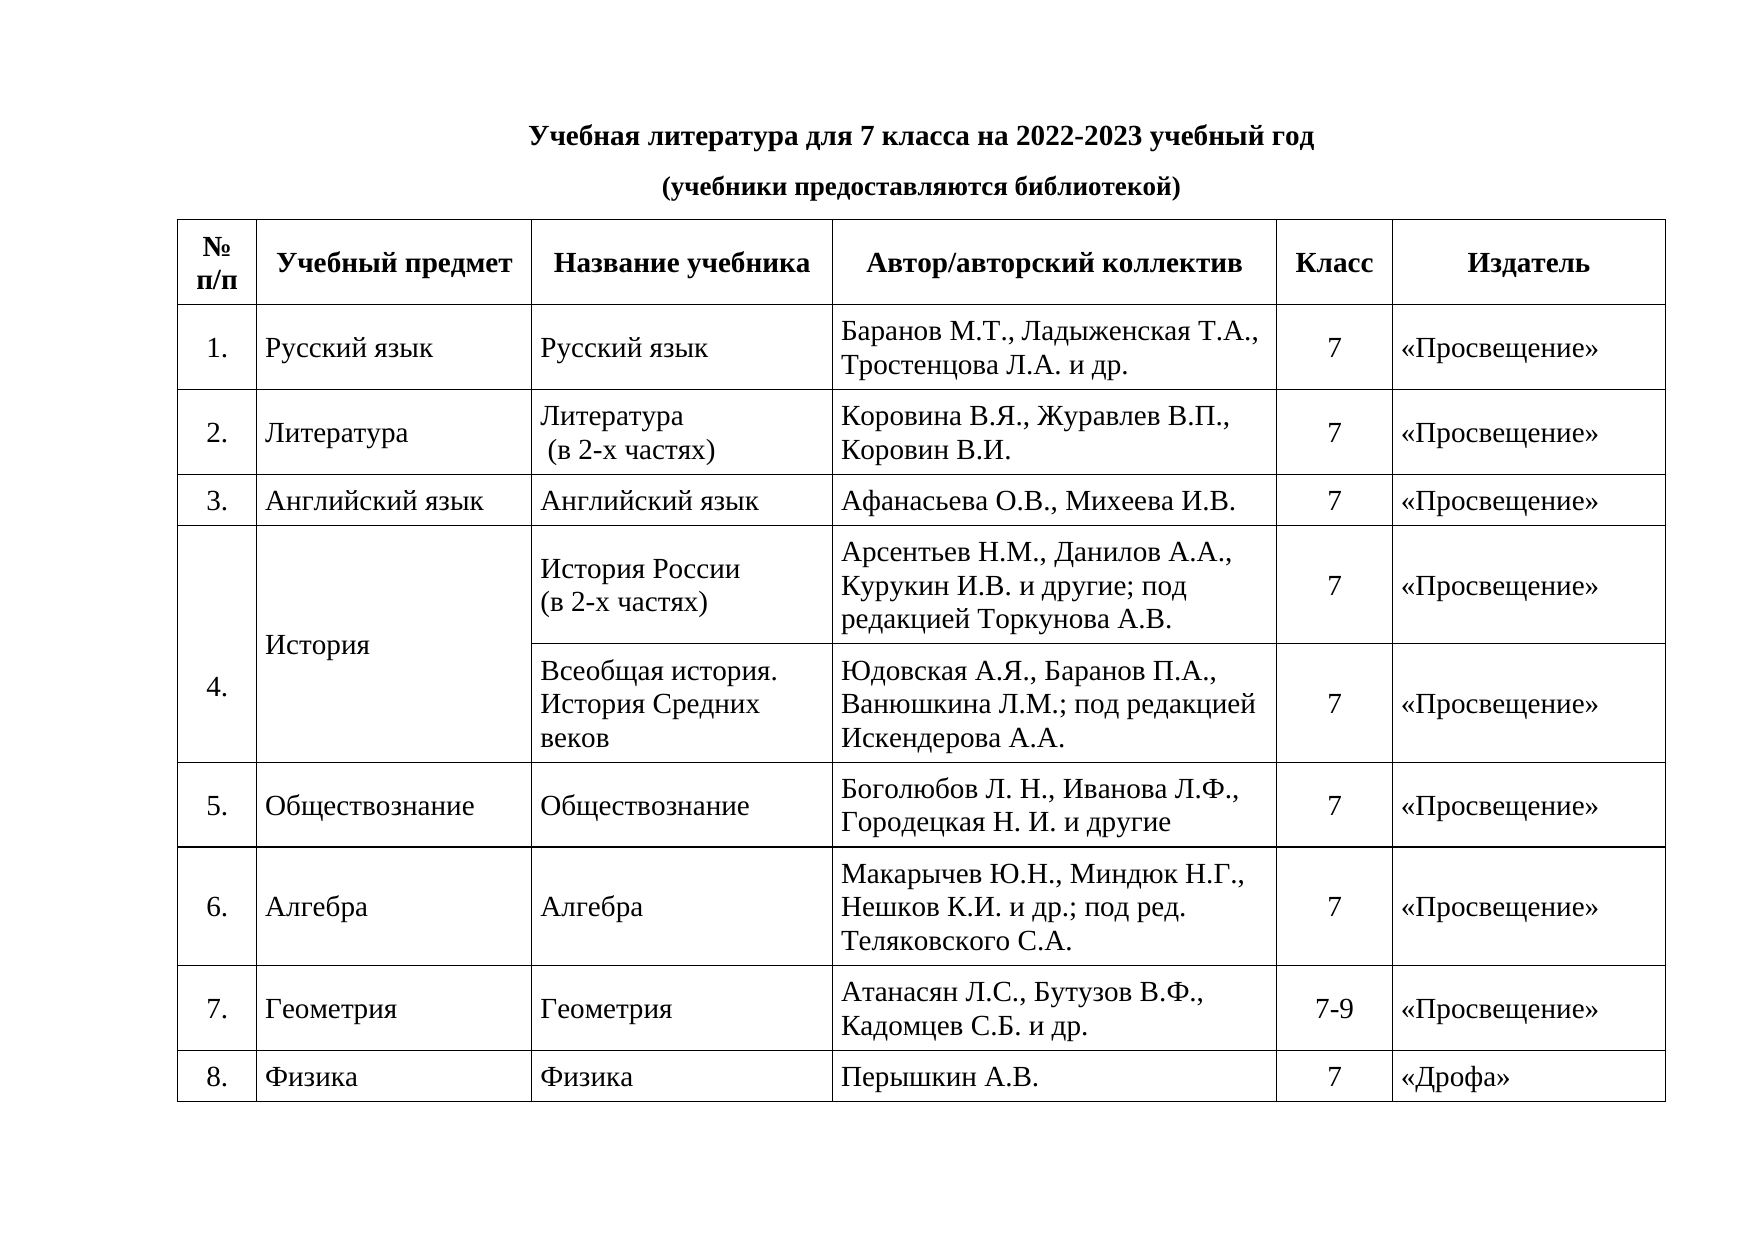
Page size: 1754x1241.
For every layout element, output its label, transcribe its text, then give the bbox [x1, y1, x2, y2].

table_cell 7 [1277, 763, 1392, 846]
table_cell История [257, 526, 531, 762]
table_cell Геометрия [257, 966, 531, 1049]
table_header Название учебника [532, 220, 832, 304]
table_cell 2. [178, 390, 256, 474]
table_cell «Просвещение» [1393, 526, 1665, 643]
table_cell 4. [178, 526, 256, 762]
text (учебники предоставляются библиотекой) [177, 170, 1665, 201]
table_cell Афанасьева О.В., Михеева И.В. [833, 475, 1276, 525]
table_cell Геометрия [532, 966, 832, 1049]
text Учебная литература для 7 класса на 2022-2023 учебный год [177, 118, 1665, 152]
table_cell Русский язык [257, 305, 531, 389]
table_cell Арсентьев Н.М., Данилов А.А., Курукин И.В. и другие; под редакцией Торкунова А.В. [833, 526, 1276, 643]
table_cell «Дрофа» [1393, 1051, 1665, 1101]
table_cell Коровина В.Я., Журавлев В.П., Коровин В.И. [833, 390, 1276, 474]
table_cell Физика [532, 1051, 832, 1101]
table_cell Всеобщая история. История Средних веков [532, 644, 832, 762]
table_cell Макарычев Ю.Н., Миндюк Н.Г., Нешков К.И. и др.; под ред. Теляковского С.А. [833, 848, 1276, 965]
table_cell «Просвещение» [1393, 475, 1665, 525]
table_cell Английский язык [257, 475, 531, 525]
table_cell Обществознание [532, 763, 832, 846]
table_cell «Просвещение» [1393, 390, 1665, 474]
table_cell Русский язык [532, 305, 832, 389]
table_cell Физика [257, 1051, 531, 1101]
table_cell 6. [178, 848, 256, 965]
table_cell Обществознание [257, 763, 531, 846]
table_header Учебный предмет [257, 220, 531, 304]
table_cell 7 [1277, 475, 1392, 525]
table_cell 7 [1277, 848, 1392, 965]
table_cell 1. [178, 305, 256, 389]
table_cell 3. [178, 475, 256, 525]
table_cell История России (в 2-х частях) [532, 526, 832, 643]
table_cell Литература [257, 390, 531, 474]
table_cell Юдовская А.Я., Баранов П.А., Ванюшкина Л.М.; под редакцией Искендерова А.А. [833, 644, 1276, 762]
table_header Издатель [1393, 220, 1665, 304]
table_cell 7 [1277, 1051, 1392, 1101]
table_header Автор/авторский коллектив [833, 220, 1276, 304]
table_cell Боголюбов Л. Н., Иванова Л.Ф., Городецкая Н. И. и другие [833, 763, 1276, 846]
table_cell «Просвещение» [1393, 848, 1665, 965]
table_cell Перышкин А.В. [833, 1051, 1276, 1101]
table_cell Алгебра [532, 848, 832, 965]
table_cell 7 [1277, 526, 1392, 643]
table_cell «Просвещение» [1393, 644, 1665, 762]
table_cell Литература (в 2-х частях) [532, 390, 832, 474]
table_cell «Просвещение» [1393, 763, 1665, 846]
table_cell «Просвещение» [1393, 966, 1665, 1049]
table_cell Алгебра [257, 848, 531, 965]
table_cell Баранов М.Т., Ладыженская Т.А., Тростенцова Л.А. и др. [833, 305, 1276, 389]
table_header Класс [1277, 220, 1392, 304]
table_cell 7. [178, 966, 256, 1049]
table_cell 8. [178, 1051, 256, 1101]
table_cell «Просвещение» [1393, 305, 1665, 389]
table_cell 7 [1277, 390, 1392, 474]
table_cell 5. [178, 763, 256, 846]
table_cell 7 [1277, 305, 1392, 389]
table_cell Атанасян Л.С., Бутузов В.Ф., Кадомцев С.Б. и др. [833, 966, 1276, 1049]
table_cell Английский язык [532, 475, 832, 525]
table_cell 7 [1277, 644, 1392, 762]
table_cell 7-9 [1277, 966, 1392, 1049]
table_header № п/п [178, 220, 256, 304]
